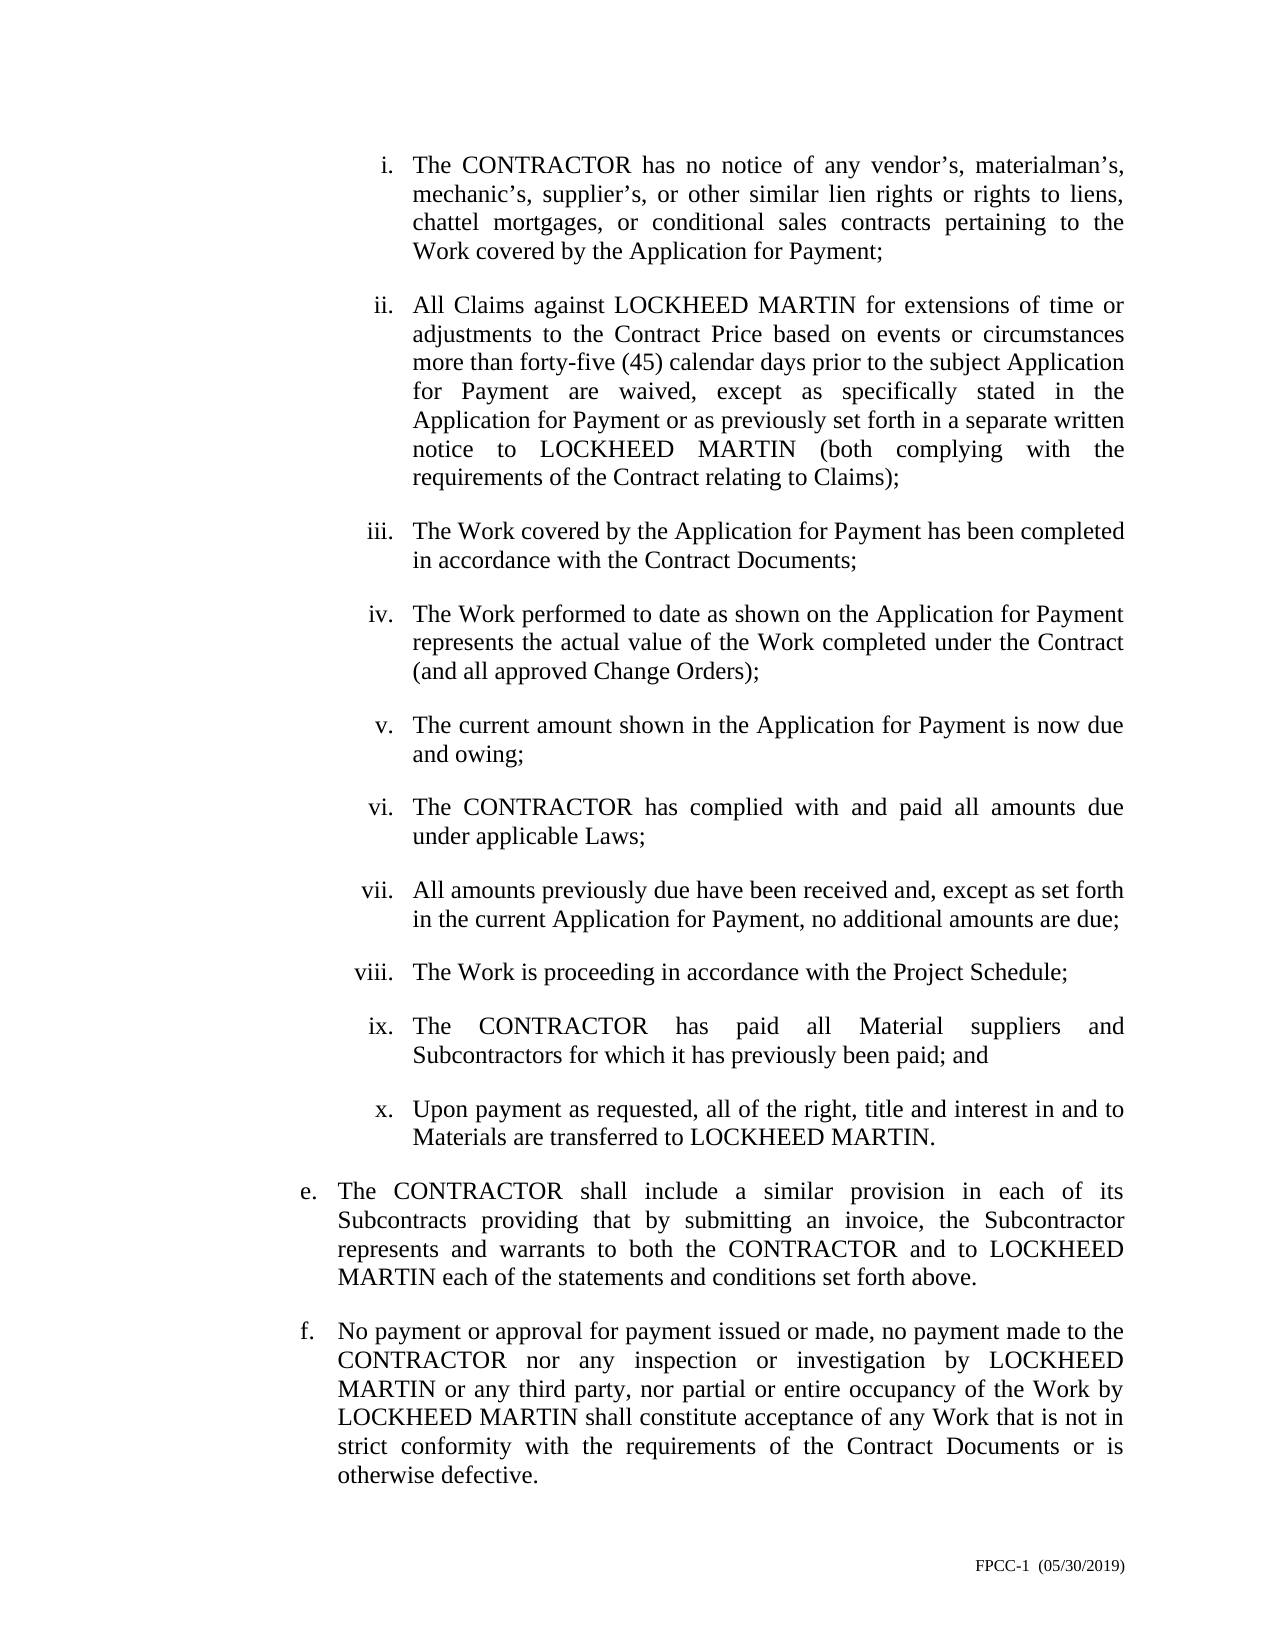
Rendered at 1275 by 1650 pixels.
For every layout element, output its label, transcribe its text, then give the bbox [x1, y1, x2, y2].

subtitle The Work covered by the Application for Payment has been completed in accordance with the Contract Documents; [394, 516, 1125, 574]
subtitle The current amount shown in the Application for Payment is now due and owing; [394, 710, 1125, 767]
subtitle The CONTRACTOR shall include a similar provision in each of its Subcontracts providing that by submitting an invoice, the Subcontractor represents and warrants to both the CONTRACTOR and to LOCKHEED MARTIN each of the statements and conditions set forth above. [300, 1176, 1125, 1291]
subtitle The CONTRACTOR has no notice of any vendor’s, materialman’s, mechanic’s, supplier’s, or other similar lien rights or rights to liens, chattel mortgages, or conditional sales contracts pertaining to the Work covered by the Application for Payment; [394, 150, 1125, 265]
subtitle No payment or approval for payment issued or made, no payment made to the CONTRACTOR nor any inspection or investigation by LOCKHEED MARTIN or any third party, nor partial or entire occupancy of the Work by LOCKHEED MARTIN shall constitute acceptance of any Work that is not in strict conformity with the requirements of the Contract Documents or is otherwise defective. [300, 1316, 1125, 1489]
subtitle The Work is proceeding in accordance with the Project Schedule; [394, 957, 1125, 986]
subtitle Upon payment as requested, all of the right, title and interest in and to Materials are transferred to LOCKHEED MARTIN. [394, 1094, 1125, 1151]
subtitle All Claims against LOCKHEED MARTIN for extensions of time or adjustments to the Contract Price based on events or circumstances more than forty-five (45) calendar days prior to the subject Application for Payment are waived, except as specifically stated in the Application for Payment or as previously set forth in a separate written notice to LOCKHEED MARTIN (both complying with the requirements of the Contract relating to Claims); [394, 290, 1125, 491]
subtitle The CONTRACTOR has paid all Material suppliers and Subcontractors for which it has previously been paid; and [394, 1011, 1125, 1069]
subtitle The CONTRACTOR has complied with and paid all amounts due under applicable Laws; [394, 792, 1125, 850]
subtitle All amounts previously due have been received and, except as set forth in the current Application for Payment, no additional amounts are due; [394, 875, 1125, 932]
subtitle The Work performed to date as shown on the Application for Payment represents the actual value of the Work completed under the Contract (and all approved Change Orders); [394, 599, 1125, 685]
